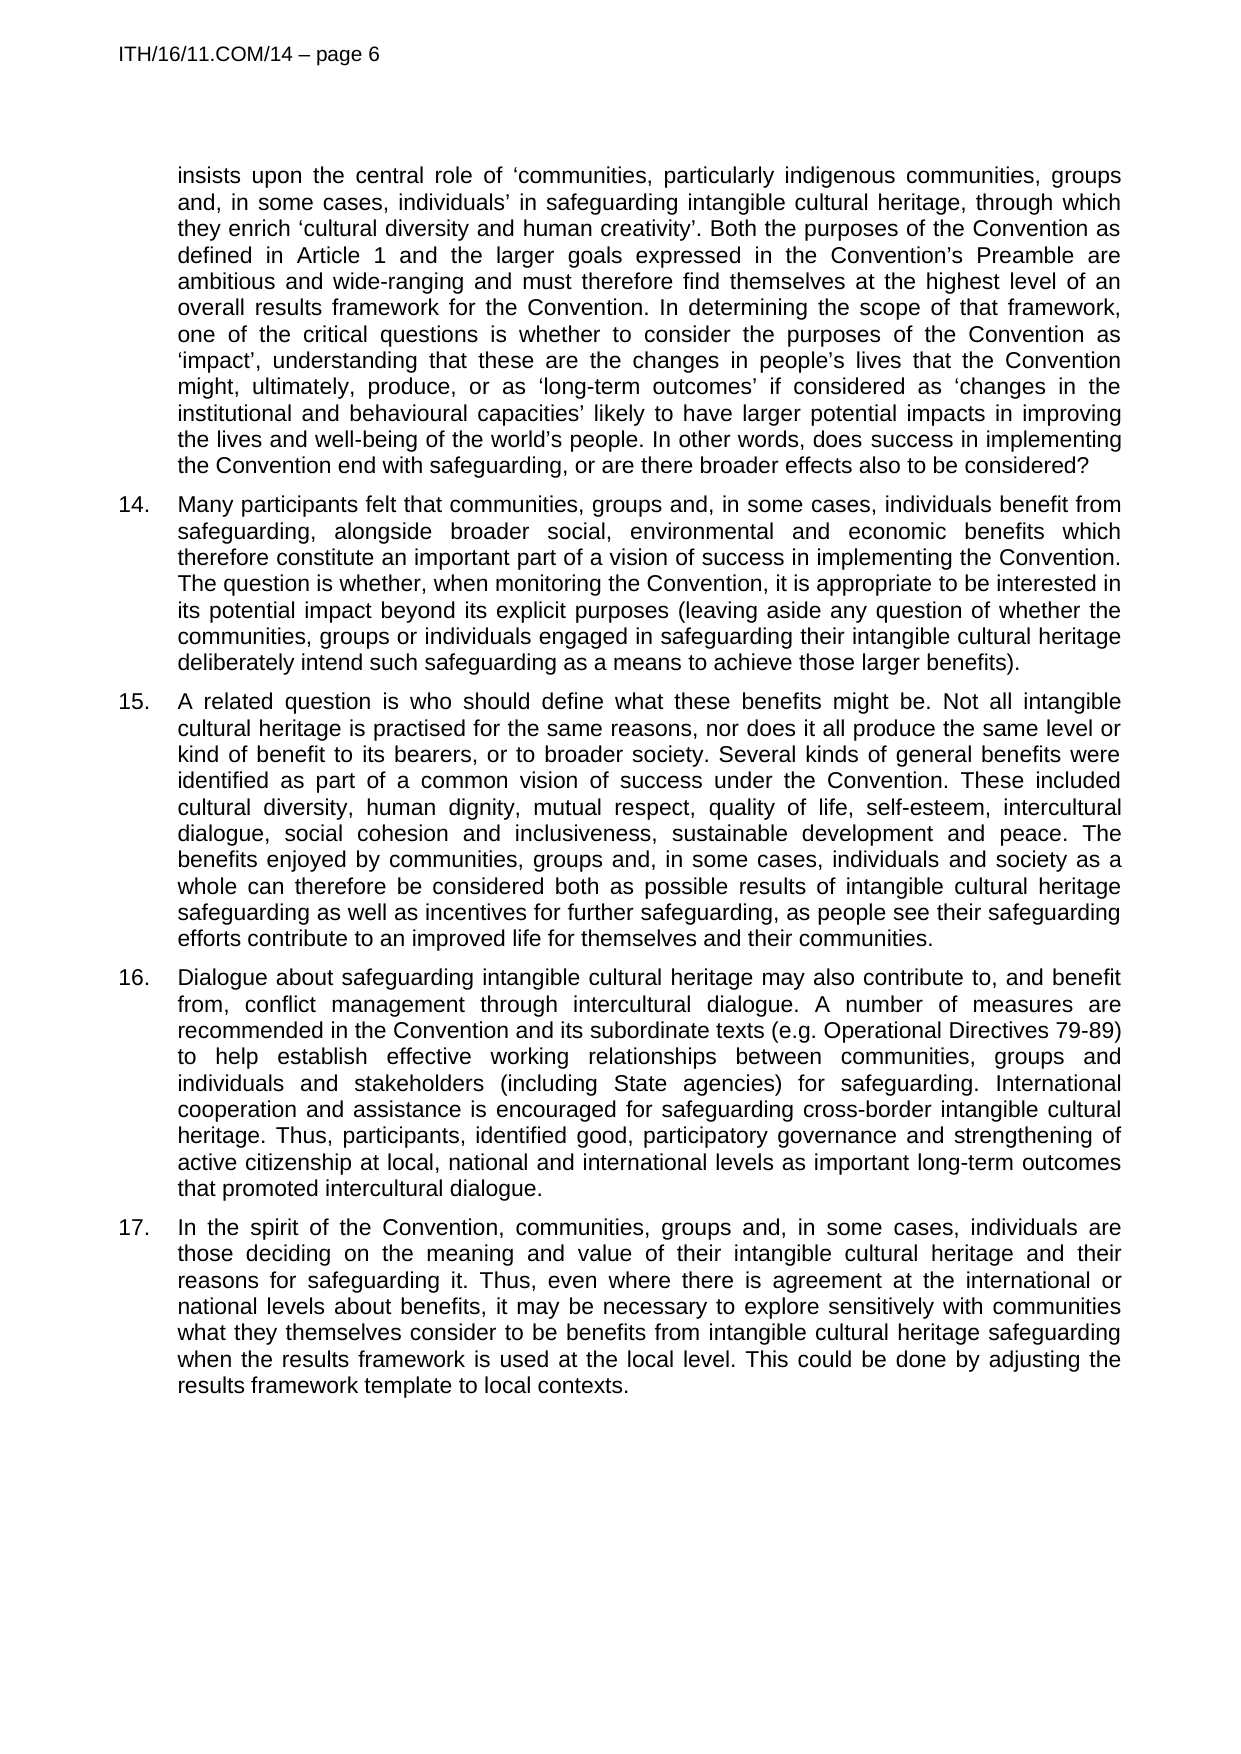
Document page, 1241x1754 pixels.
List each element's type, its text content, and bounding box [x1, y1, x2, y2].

text Dialogue about safeguarding intangible cultural heritage may also contribute to, and benefit from, conflict management through intercultural dialogue. A number of measures are recommended in the Convention and its subordinate texts (e.g. Operational Directives 79-89) to help establish effective working relationships between communities, groups and individuals and stakeholders (including State agencies) for safeguarding. International cooperation and assistance is encouraged for safeguarding cross-border intangible cultural heritage. Thus, participants, identified good, participatory governance and strengthening of active citizenship at local, national and international levels as important long-term outcomes that promoted intercultural dialogue. [118, 964, 1122, 1201]
text Many participants felt that communities, groups and, in some cases, individuals benefit from safeguarding, alongside broader social, environmental and economic benefits which therefore constitute an important part of a vision of success in implementing the Convention. The question is whether, when monitoring the Convention, it is appropriate to be interested in its potential impact beyond its explicit purposes (leaving aside any question of whether the communities, groups or individuals engaged in safeguarding their intangible cultural heritage deliberately intend such safeguarding as a means to achieve those larger benefits). [118, 491, 1122, 676]
text In the spirit of the Convention, communities, groups and, in some cases, individuals are those deciding on the meaning and value of their intangible cultural heritage and their reasons for safeguarding it. Thus, even where there is agreement at the international or national levels about benefits, it may be necessary to explore sensitively with communities what they themselves consider to be benefits from intangible cultural heritage safeguarding when the results framework is used at the local level. This could be done by adjusting the results framework template to local contexts. [118, 1214, 1122, 1398]
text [118, 162, 1122, 479]
text A related question is who should define what these benefits might be. Not all intangible cultural heritage is practised for the same reasons, nor does it all produce the same level or kind of benefit to its bearers, or to broader society. Several kinds of general benefits were identified as part of a common vision of success under the Convention. These included cultural diversity, human dignity, mutual respect, quality of life, self-esteem, intercultural dialogue, social cohesion and inclusiveness, sustainable development and peace. The benefits enjoyed by communities, groups and, in some cases, individuals and society as a whole can therefore be considered both as possible results of intangible cultural heritage safeguarding as well as incentives for further safeguarding, as people see their safeguarding efforts contribute to an improved life for themselves and their communities. [118, 688, 1122, 952]
